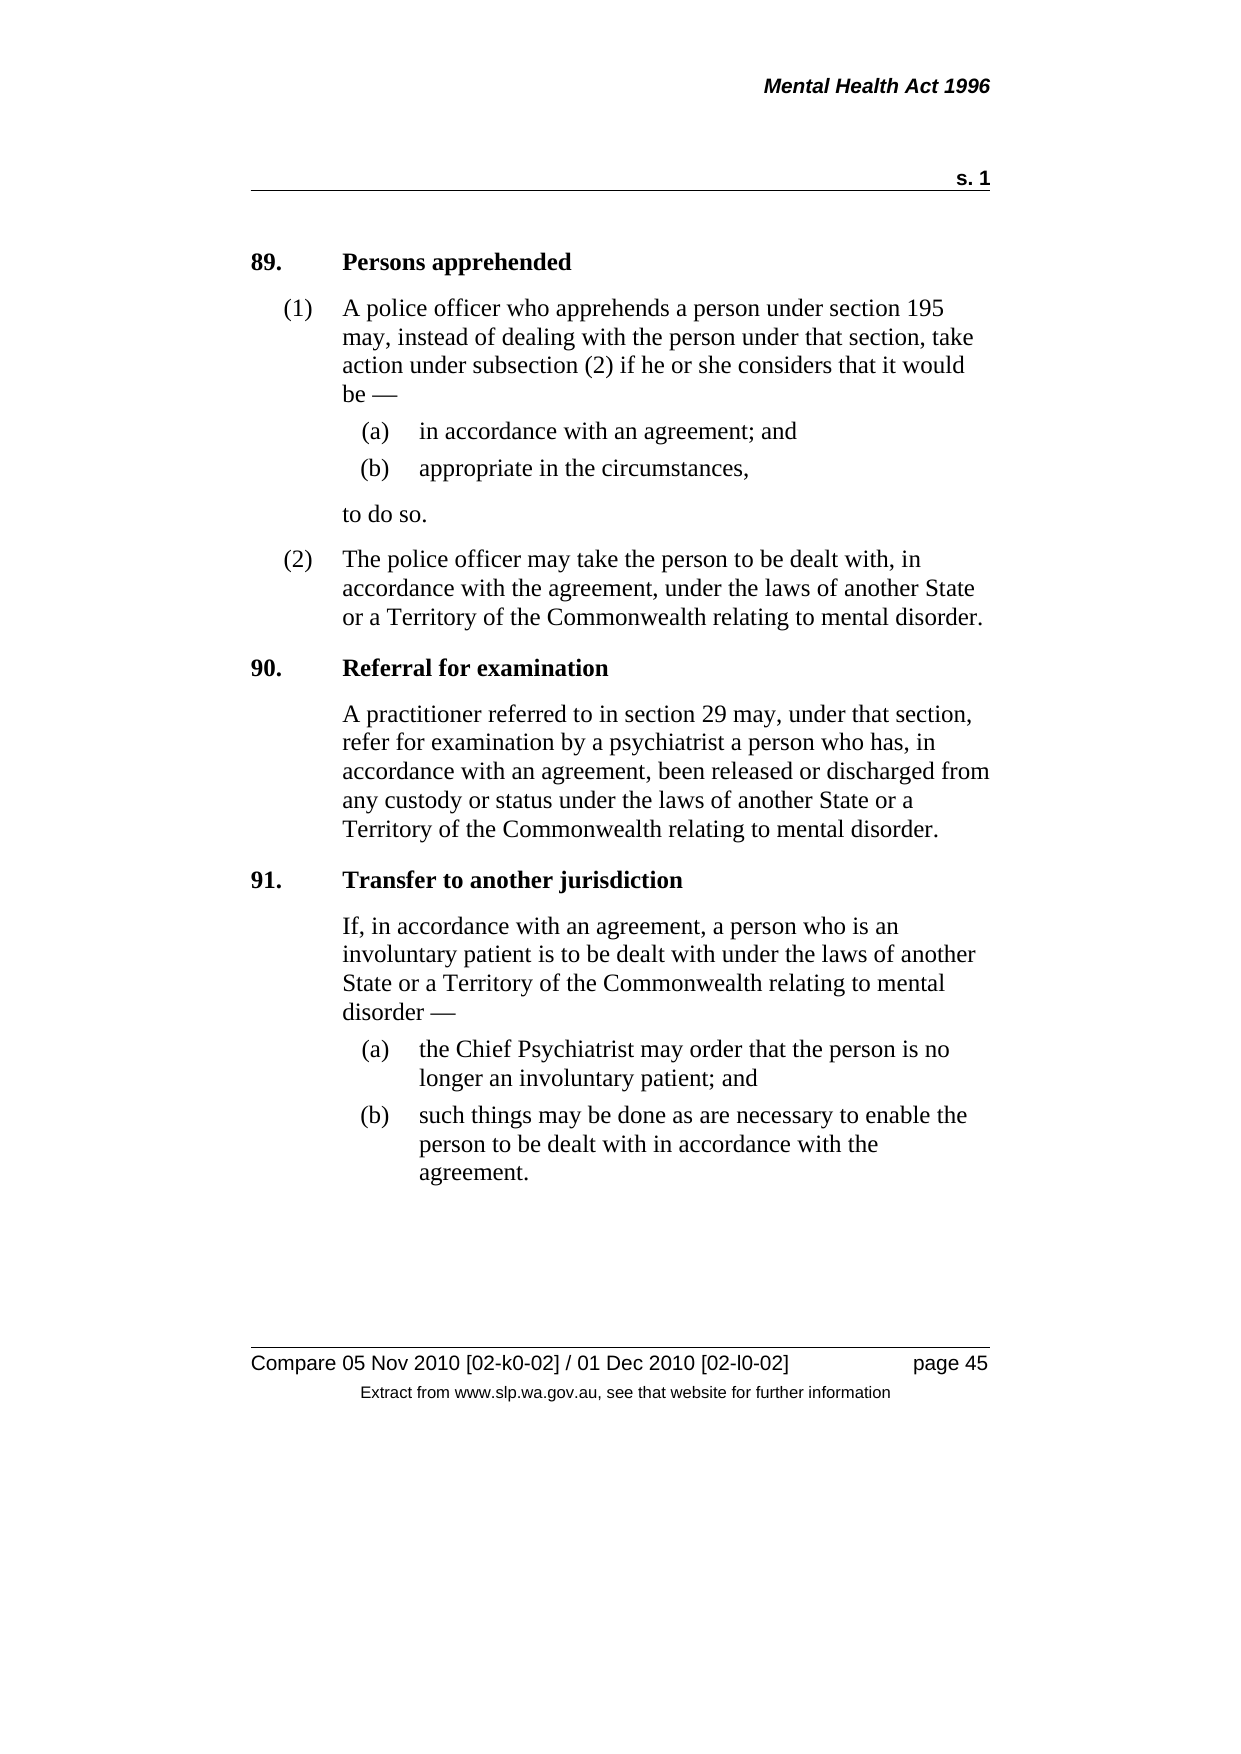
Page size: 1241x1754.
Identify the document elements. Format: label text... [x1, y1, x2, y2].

text to do so. [251, 499, 990, 527]
subtitle 91. Transfer to another jurisdiction [251, 865, 990, 894]
text (1) A police officer who apprehends a person under section 195 may, instead of dealing with the person under that section, take action under subsection (2) if he or she considers that it would be — [251, 293, 990, 408]
text (a) in accordance with an agreement; and [251, 416, 990, 445]
text If, in accordance with an agreement, a person who is an involuntary patient is to be dealt with under the laws of another State or a Territory of the Commonwealth relating to mental disorder — [251, 911, 990, 1026]
subtitle 90. Referral for examination [251, 653, 990, 682]
text (b) such things may be done as are necessary to enable the person to be dealt with in accordance with the agreement. [251, 1100, 990, 1186]
text (b) appropriate in the circumstances, [251, 453, 990, 482]
text (a) the Chief Psychiatrist may order that the person is no longer an involuntary patient; and [251, 1034, 990, 1092]
text A practitioner referred to in section 29 may, under that section, refer for examination by a psychiatrist a person who has, in accordance with an agreement, been released or discharged from any custody or status under the laws of another State or a Territory of the Commonwealth relating to mental disorder. [251, 699, 990, 842]
text (2) The police officer may take the person to be dealt with, in accordance with the agreement, under the laws of another State or a Territory of the Commonwealth relating to mental disorder. [251, 544, 990, 630]
subtitle 89. Persons apprehended [251, 247, 990, 276]
